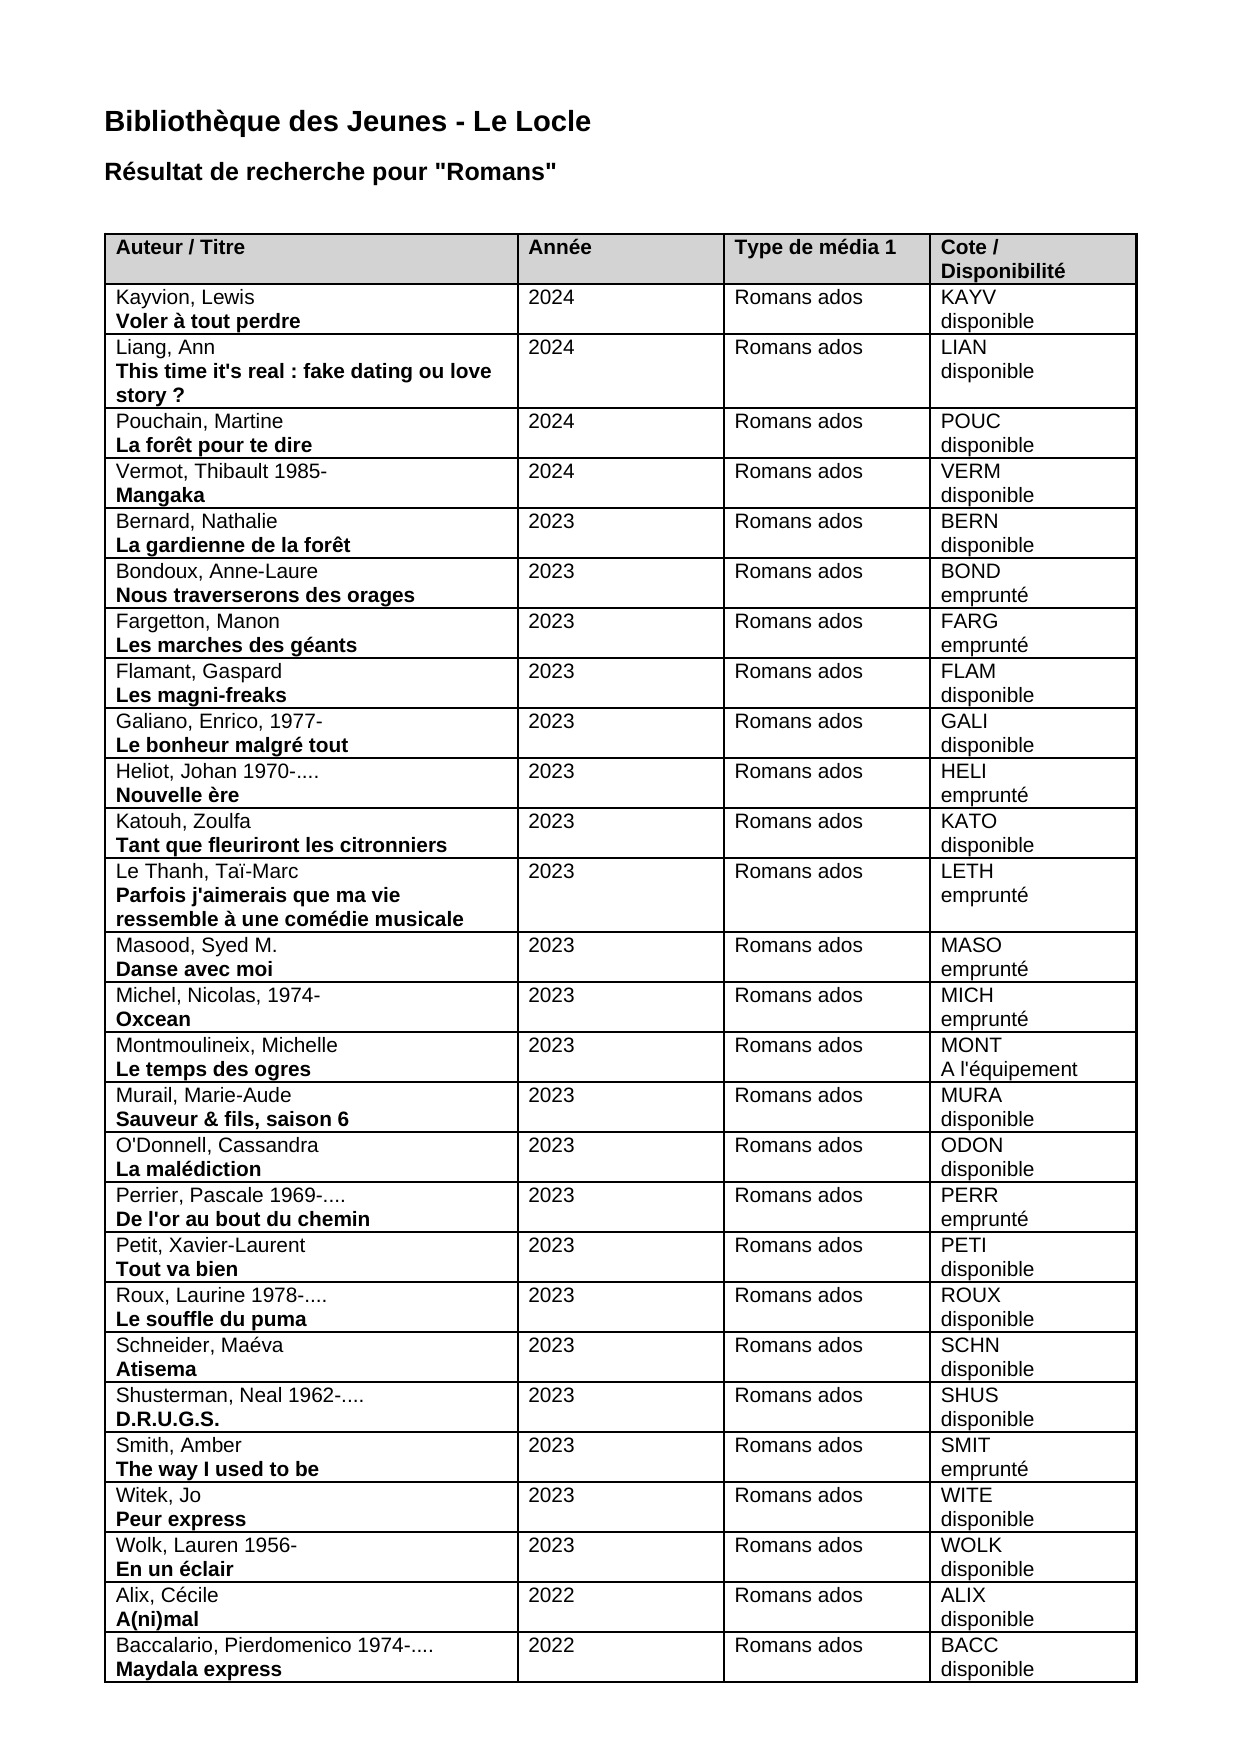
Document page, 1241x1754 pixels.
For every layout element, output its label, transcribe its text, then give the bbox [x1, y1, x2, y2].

table_cell 2024 [519, 459, 723, 507]
table_cell MURA disponible [931, 1083, 1135, 1131]
table_cell LIAN disponible [931, 335, 1135, 407]
table_cell 2023 [519, 759, 723, 807]
table_cell MICH emprunté [931, 983, 1135, 1031]
table_cell Katouh, Zoulfa Tant que fleuriront les citronniers [106, 809, 517, 857]
table_cell Bernard, Nathalie La gardienne de la forêt [106, 509, 517, 557]
table_cell 2023 [519, 1033, 723, 1081]
table_cell ROUX disponible [931, 1283, 1135, 1331]
table_cell Vermot, Thibault 1985- Mangaka [106, 459, 517, 507]
table_cell Romans ados [725, 559, 929, 607]
table_cell POUC disponible [931, 409, 1135, 457]
table_cell Romans ados [725, 659, 929, 707]
table_cell Roux, Laurine 1978-.... Le souffle du puma [106, 1283, 517, 1331]
table_cell Romans ados [725, 509, 929, 557]
table_header Année [519, 235, 723, 283]
table_cell Liang, Ann This time it's real : fake dating ou love story ? [106, 335, 517, 407]
table_cell Romans ados [725, 1033, 929, 1081]
table_cell 2023 [519, 1233, 723, 1281]
table_cell WITE disponible [931, 1483, 1135, 1531]
table_cell Romans ados [725, 459, 929, 507]
table_cell 2023 [519, 509, 723, 557]
table_cell Petit, Xavier-Laurent Tout va bien [106, 1233, 517, 1281]
table_cell Romans ados [725, 1133, 929, 1181]
table_cell 2023 [519, 983, 723, 1031]
table_cell FLAM disponible [931, 659, 1135, 707]
table_cell Romans ados [725, 609, 929, 657]
table_cell 2023 [519, 809, 723, 857]
table_cell 2024 [519, 409, 723, 457]
table_cell 2023 [519, 1383, 723, 1431]
table_cell Romans ados [725, 1433, 929, 1481]
table_cell KAYV disponible [931, 285, 1135, 333]
table_cell Romans ados [725, 859, 929, 931]
table_cell Smith, Amber The way I used to be [106, 1433, 517, 1481]
table_cell Kayvion, Lewis Voler à tout perdre [106, 285, 517, 333]
table_cell MASO emprunté [931, 933, 1135, 981]
table_cell Romans ados [725, 933, 929, 981]
table_cell Romans ados [725, 1333, 929, 1381]
table_cell BACC disponible [931, 1633, 1135, 1681]
table_cell PETI disponible [931, 1233, 1135, 1281]
table_cell Masood, Syed M. Danse avec moi [106, 933, 517, 981]
table_cell FARG emprunté [931, 609, 1135, 657]
table_cell Galiano, Enrico, 1977- Le bonheur malgré tout [106, 709, 517, 757]
table_cell Romans ados [725, 1533, 929, 1581]
table_cell Fargetton, Manon Les marches des géants [106, 609, 517, 657]
table_cell Romans ados [725, 809, 929, 857]
table_cell Flamant, Gaspard Les magni-freaks [106, 659, 517, 707]
table_cell 2023 [519, 559, 723, 607]
table_cell Romans ados [725, 409, 929, 457]
table_header Type de média 1 [725, 235, 929, 283]
table_cell 2023 [519, 1433, 723, 1481]
table_cell ALIX disponible [931, 1583, 1135, 1631]
table_cell Perrier, Pascale 1969-.... De l'or au bout du chemin [106, 1183, 517, 1231]
table_cell Romans ados [725, 983, 929, 1031]
table_cell Witek, Jo Peur express [106, 1483, 517, 1531]
table_cell 2023 [519, 609, 723, 657]
table_cell 2023 [519, 1083, 723, 1131]
table_cell Romans ados [725, 335, 929, 407]
table_cell Romans ados [725, 709, 929, 757]
table_cell Heliot, Johan 1970-.... Nouvelle ère [106, 759, 517, 807]
table_cell Alix, Cécile A(ni)mal [106, 1583, 517, 1631]
table_cell Romans ados [725, 1183, 929, 1231]
table_cell 2023 [519, 1533, 723, 1581]
table_cell SMIT emprunté [931, 1433, 1135, 1481]
table_cell Pouchain, Martine La forêt pour te dire [106, 409, 517, 457]
table_cell GALI disponible [931, 709, 1135, 757]
table_cell Michel, Nicolas, 1974- Oxcean [106, 983, 517, 1031]
table_cell PERR emprunté [931, 1183, 1135, 1231]
table_cell 2024 [519, 335, 723, 407]
table_cell BOND emprunté [931, 559, 1135, 607]
table_cell KATO disponible [931, 809, 1135, 857]
table_cell SHUS disponible [931, 1383, 1135, 1431]
table_cell 2023 [519, 659, 723, 707]
table_cell Romans ados [725, 759, 929, 807]
table_cell 2023 [519, 1333, 723, 1381]
table_cell WOLK disponible [931, 1533, 1135, 1581]
table_cell 2022 [519, 1633, 723, 1681]
text Résultat de recherche pour "Romans" [104, 156, 1136, 185]
table_cell 2024 [519, 285, 723, 333]
table_cell 2022 [519, 1583, 723, 1631]
table_cell Romans ados [725, 1283, 929, 1331]
table_cell Romans ados [725, 1583, 929, 1631]
table_cell Wolk, Lauren 1956- En un éclair [106, 1533, 517, 1581]
text Bibliothèque des Jeunes - Le Locle [104, 104, 1136, 138]
table_header Auteur / Titre [106, 235, 517, 283]
table_cell 2023 [519, 1283, 723, 1331]
table_cell 2023 [519, 1183, 723, 1231]
table_cell 2023 [519, 933, 723, 981]
table_cell Romans ados [725, 285, 929, 333]
table_header Cote / Disponibilité [931, 235, 1135, 283]
table_cell 2023 [519, 1133, 723, 1181]
table_cell ODON disponible [931, 1133, 1135, 1181]
table_cell 2023 [519, 709, 723, 757]
table_cell Romans ados [725, 1083, 929, 1131]
table_cell SCHN disponible [931, 1333, 1135, 1381]
table_cell VERM disponible [931, 459, 1135, 507]
table_cell Schneider, Maéva Atisema [106, 1333, 517, 1381]
table_cell Baccalario, Pierdomenico 1974-.... Maydala express [106, 1633, 517, 1681]
table_cell Montmoulineix, Michelle Le temps des ogres [106, 1033, 517, 1081]
table_cell Shusterman, Neal 1962-.... D.R.U.G.S. [106, 1383, 517, 1431]
table_cell Romans ados [725, 1233, 929, 1281]
table_cell Romans ados [725, 1483, 929, 1531]
table_cell Le Thanh, Taï-Marc Parfois j'aimerais que ma vie ressemble à une comédie musicale [106, 859, 517, 931]
table_cell BERN disponible [931, 509, 1135, 557]
table_cell HELI emprunté [931, 759, 1135, 807]
table_cell Romans ados [725, 1633, 929, 1681]
table_cell Bondoux, Anne-Laure Nous traverserons des orages [106, 559, 517, 607]
table_cell 2023 [519, 859, 723, 931]
table_cell 2023 [519, 1483, 723, 1531]
table_cell Romans ados [725, 1383, 929, 1431]
table_cell Murail, Marie-Aude Sauveur & fils, saison 6 [106, 1083, 517, 1131]
table_cell MONT A l'équipement [931, 1033, 1135, 1081]
table_cell O'Donnell, Cassandra La malédiction [106, 1133, 517, 1181]
table_cell LETH emprunté [931, 859, 1135, 931]
